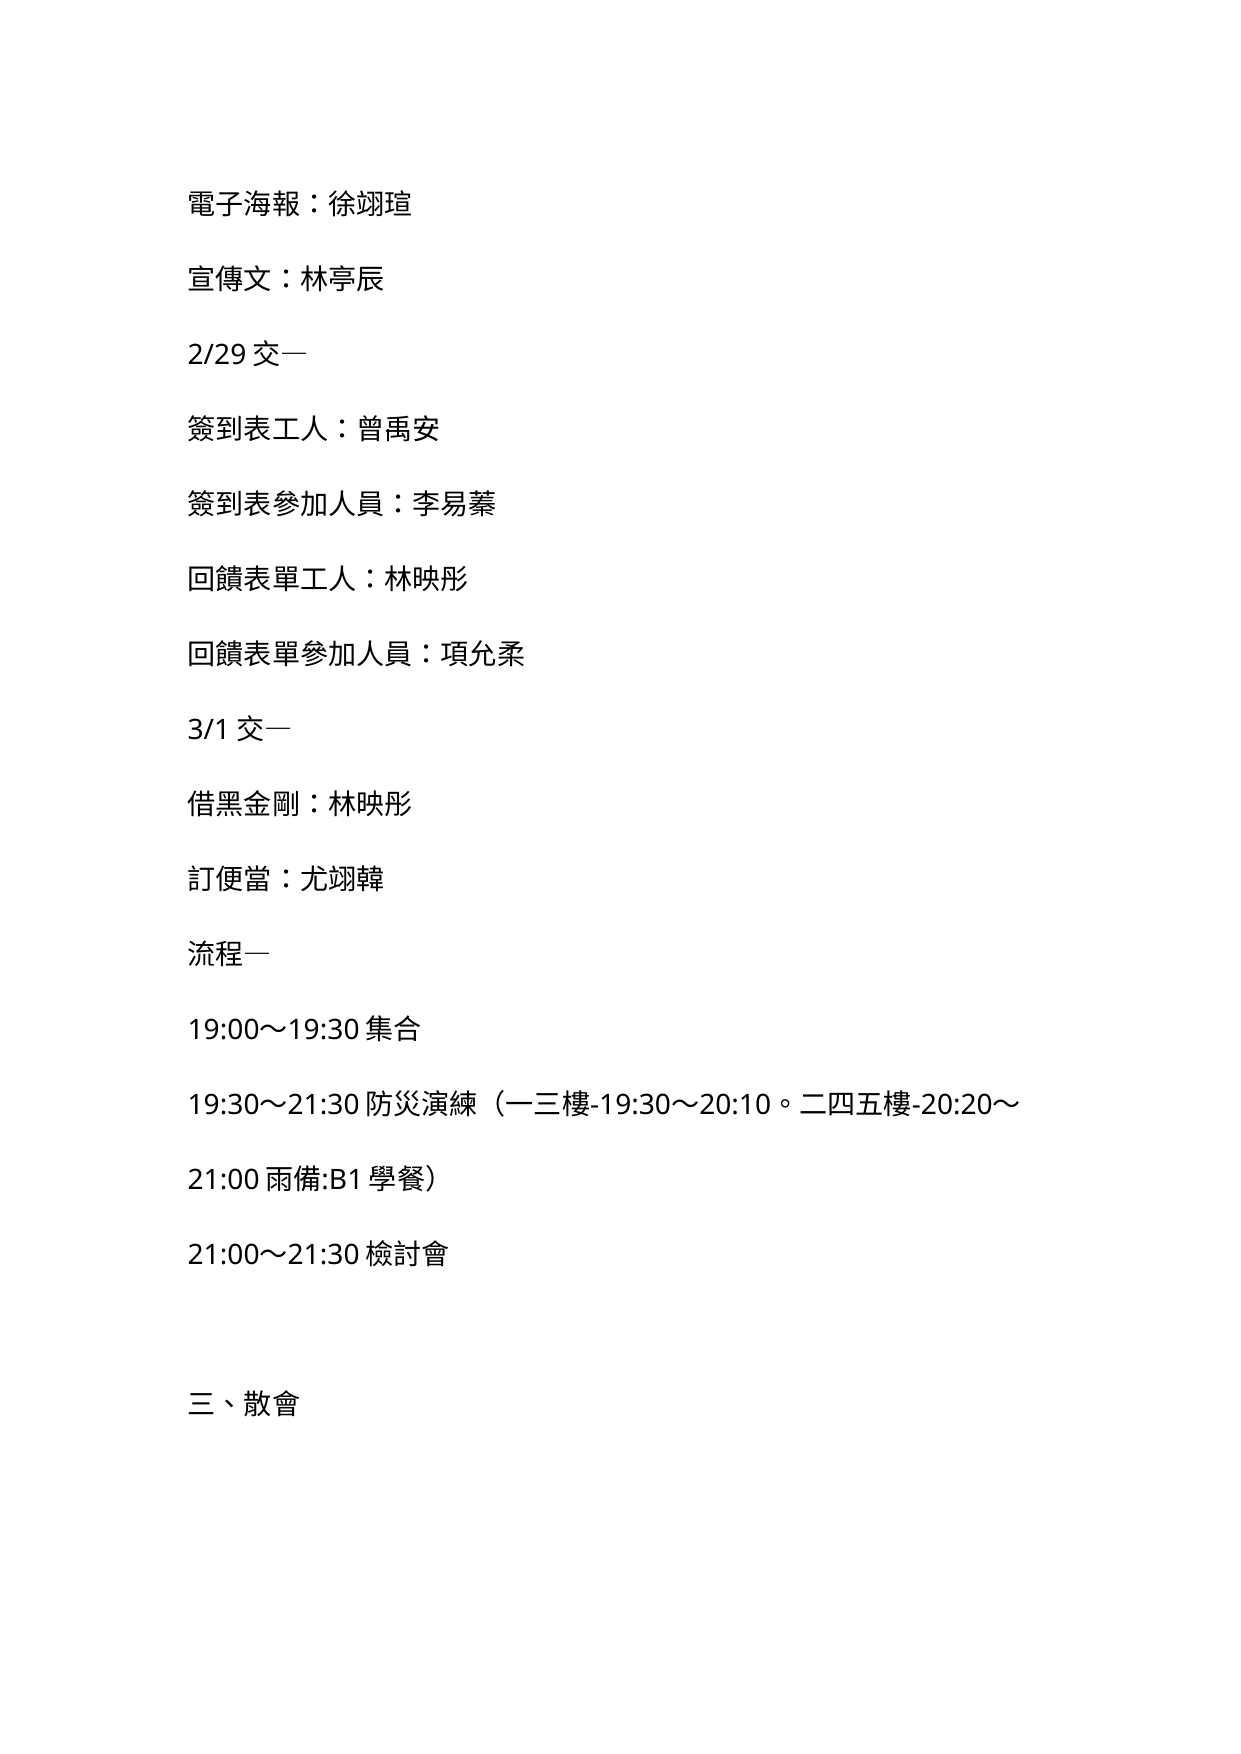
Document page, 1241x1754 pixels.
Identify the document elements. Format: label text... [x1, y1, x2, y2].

text 訂便當：尤翊韓 [187, 839, 1053, 914]
text 2/29交— [187, 314, 1053, 389]
text 簽到表工人：曾禹安 [187, 389, 1053, 464]
text 流程— [187, 914, 1053, 989]
text 宣傳文：林亭辰 [187, 239, 1053, 314]
text 19:00～19:30集合 [187, 989, 1053, 1064]
text 簽到表參加人員：李易蓁 [187, 464, 1053, 539]
text 電子海報：徐翊瑄 [187, 164, 1053, 239]
text 回饋表單參加人員：項允柔 [187, 614, 1053, 689]
text 3/1交— [187, 689, 1053, 764]
text 三、​散會 [187, 1364, 1053, 1439]
text 21:00～21:30檢討會 [187, 1214, 1053, 1289]
text 回饋表單工人：林映彤 [187, 539, 1053, 614]
text 借黑金剛：林映彤 [187, 764, 1053, 839]
text 19:30～21:30防災演練（一三樓-19:30～20:10。二四五樓-20:20～21:00雨備:B1學餐） [187, 1064, 1053, 1214]
